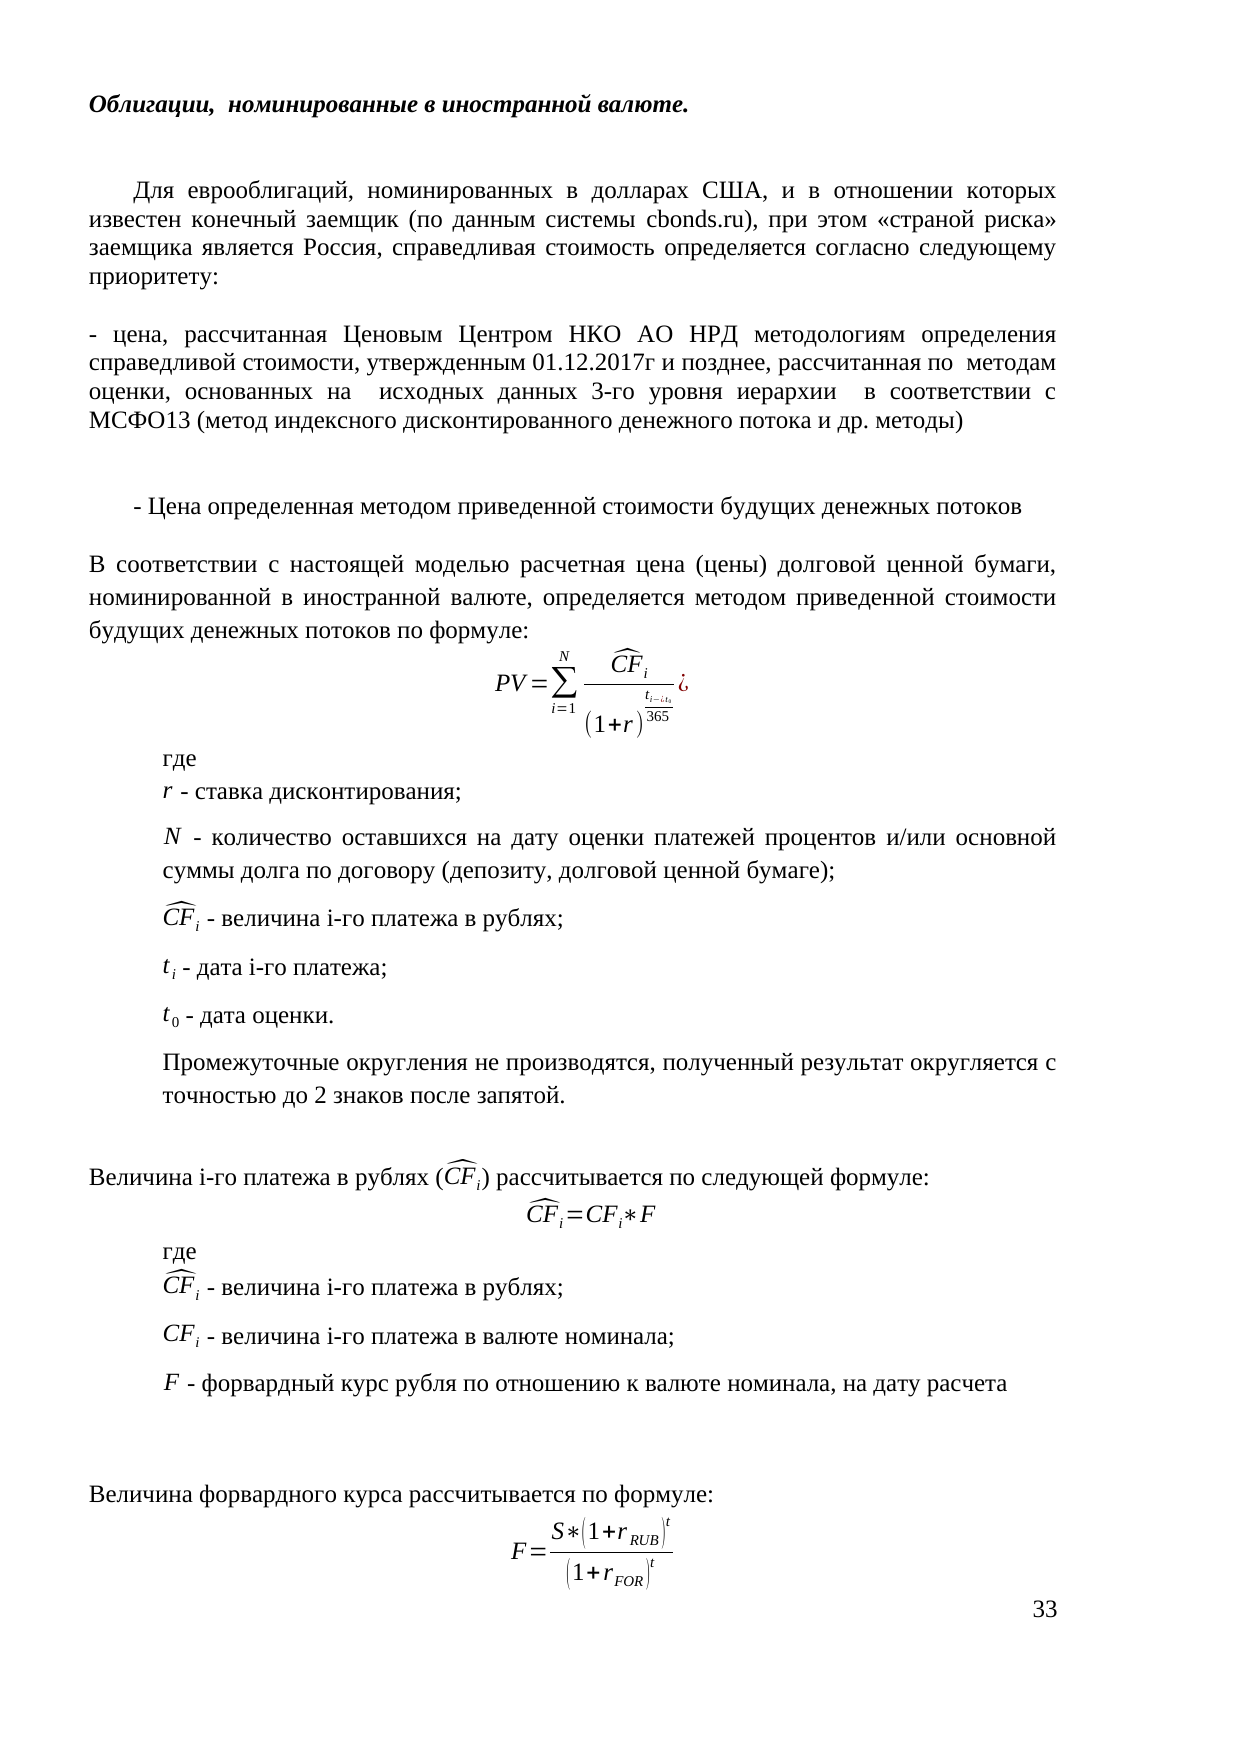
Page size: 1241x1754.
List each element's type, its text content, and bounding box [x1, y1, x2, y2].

text В соответствии с настоящей моделью расчетная цена (цены) долговой ценной бумаги, номинированной в иностранной валюте, определяется методом приведенной стоимости будущих денежных потоков по формуле: [89, 549, 1057, 643]
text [162, 1368, 1057, 1397]
text Облигации, номинированные в иностранной валюте. [89, 89, 1057, 117]
text Величина i-го платежа в рублях () рассчитывается по следующей формуле: [89, 1159, 1057, 1193]
text - количество оставшихся на дату оценки платежей процентов и/или основной суммы долга по договору (депозиту, долговой ценной бумаге); [162, 822, 1057, 883]
text - ставка дисконтирования; [162, 776, 1057, 805]
text Промежуточные округления не производятся, полученный результат округляется с точностью до 2 знаков после запятой. [162, 1047, 1057, 1109]
text - Цена определенная методом приведенной стоимости будущих денежных потоков [89, 491, 1057, 520]
text - цена, рассчитанная Ценовым Центром НКО АО НРД методологиям определения справедливой стоимости, утвержденным 01.12.2017г и позднее, рассчитанная по методам оценки, основанных на исходных данных 3-го уровня иерархии в соответствии с МСФО13 (метод индексного дисконтированного денежного потока и др. методы) [89, 319, 1057, 434]
text где [162, 743, 1057, 772]
text - величина i-го платежа в рублях; [162, 900, 1057, 934]
text Для еврооблигаций, номинированных в долларах США, и в отношении которых известен конечный заемщик (по данным системы cbonds.ru), при этом «страной риска» заемщика является Россия, справедливая стоимость определяется согласно следующему приоритету: [89, 175, 1057, 290]
text - величина i-го платежа в рублях; [162, 1269, 1057, 1303]
text - величина i-го платежа в валюте номинала; [162, 1320, 1057, 1351]
text - дата оценки. [162, 999, 1057, 1031]
text где [162, 1236, 1057, 1265]
text - дата i-го платежа; [162, 951, 1057, 983]
text Величина форвардного курса рассчитывается по формуле: [89, 1479, 1057, 1508]
